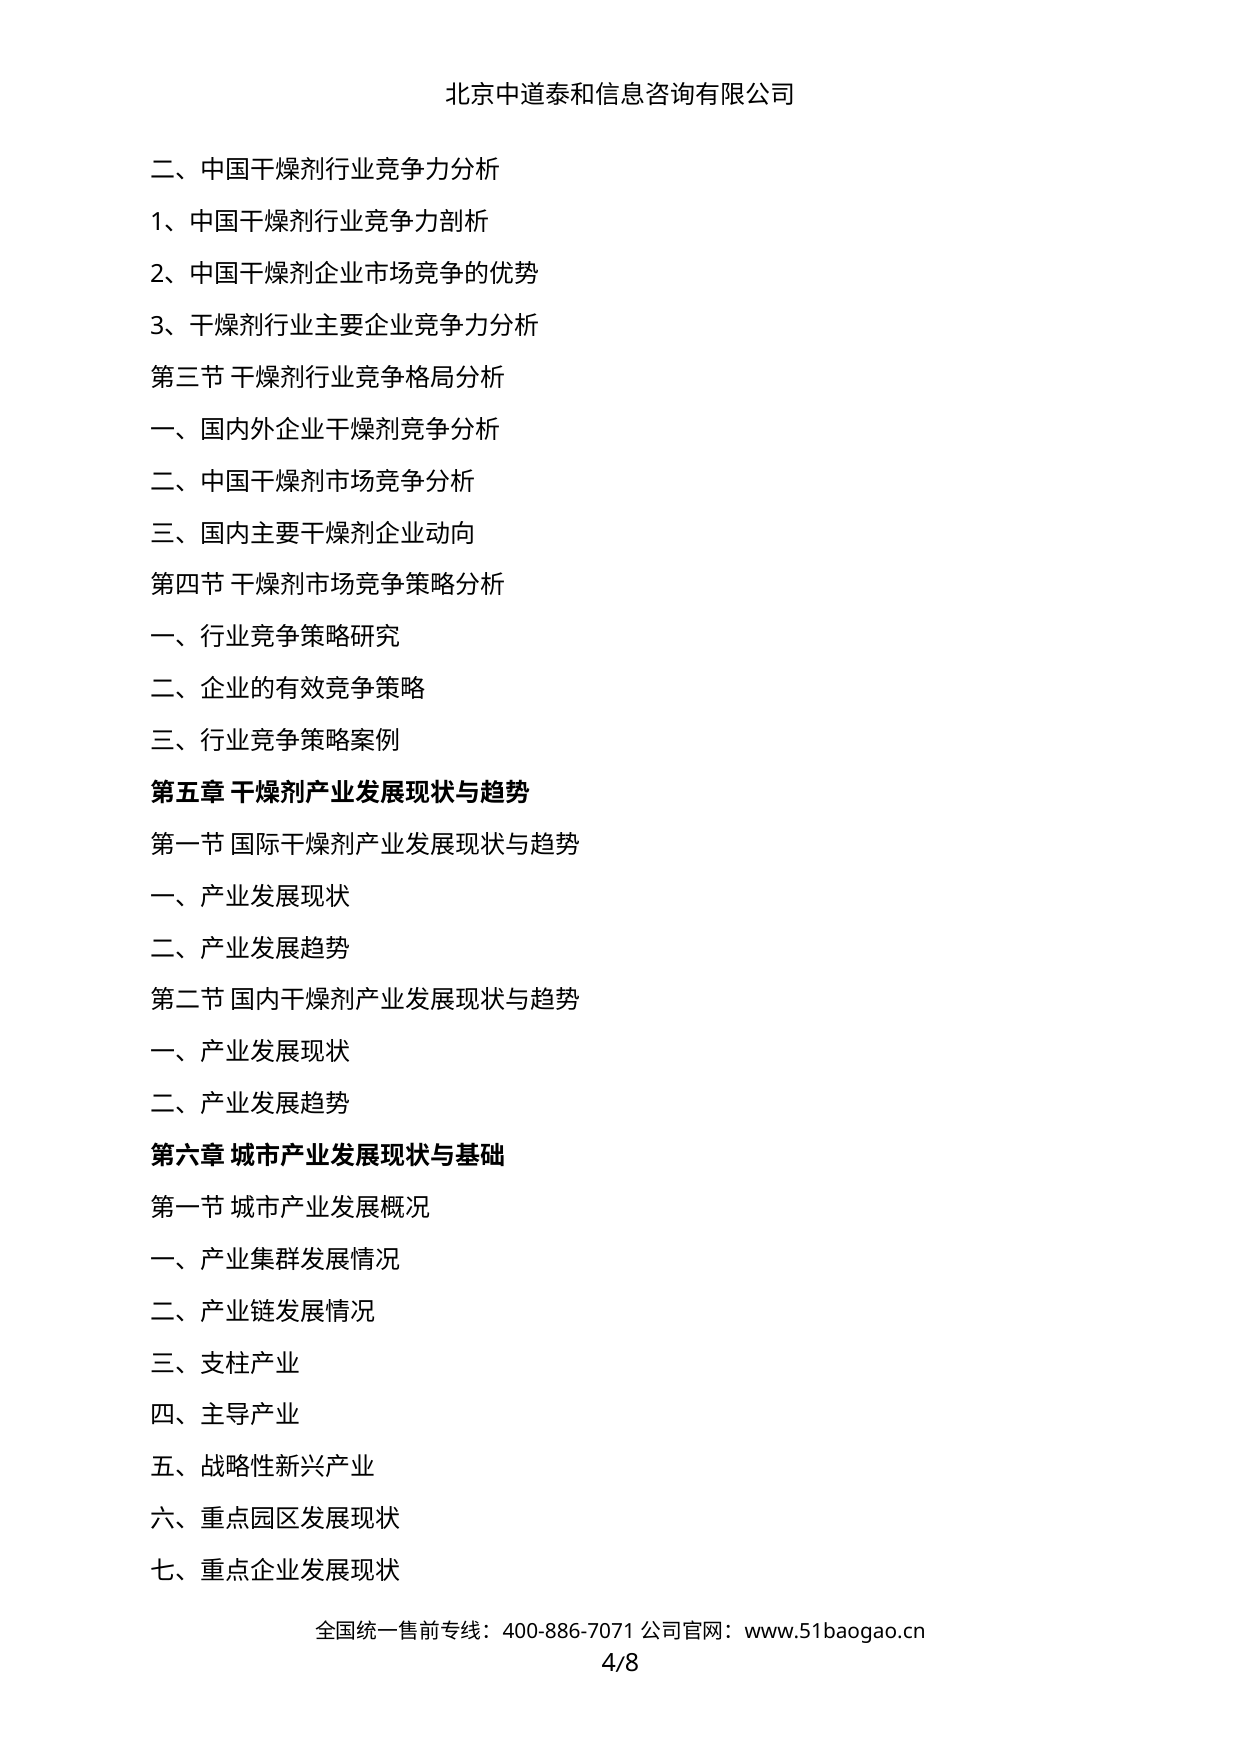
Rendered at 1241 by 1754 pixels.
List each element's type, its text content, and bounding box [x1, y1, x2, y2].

text 三、国内主要干燥剂企业动向 [150, 513, 1090, 549]
text 二、产业链发展情况 [150, 1291, 1090, 1327]
text 一、产业集群发展情况 [150, 1239, 1090, 1276]
text 第一节 国际干燥剂产业发展现状与趋势 [150, 824, 1090, 861]
text 第三节 干燥剂行业竞争格局分析 [150, 357, 1090, 394]
text 第四节 干燥剂市场竞争策略分析 [150, 565, 1090, 601]
text 七、重点企业发展现状 [150, 1551, 1090, 1587]
text 第一节 城市产业发展概况 [150, 1187, 1090, 1224]
text 二、中国干燥剂市场竞争分析 [150, 461, 1090, 497]
text 2、中国干燥剂企业市场竞争的优势 [150, 254, 1090, 290]
text 3、干燥剂行业主要企业竞争力分析 [150, 306, 1090, 342]
text 二、中国干燥剂行业竞争力分析 [150, 150, 1090, 186]
text 二、产业发展趋势 [150, 1084, 1090, 1120]
text 六、重点园区发展现状 [150, 1499, 1090, 1535]
text 三、支柱产业 [150, 1343, 1090, 1379]
text 第二节 国内干燥剂产业发展现状与趋势 [150, 980, 1090, 1016]
text 五、战略性新兴产业 [150, 1447, 1090, 1483]
text 第六章 城市产业发展现状与基础 [150, 1136, 1090, 1172]
text 二、企业的有效竞争策略 [150, 669, 1090, 705]
text 二、产业发展趋势 [150, 928, 1090, 964]
text 一、行业竞争策略研究 [150, 617, 1090, 653]
text 第五章 干燥剂产业发展现状与趋势 [150, 772, 1090, 809]
text 四、主导产业 [150, 1395, 1090, 1431]
text 三、行业竞争策略案例 [150, 721, 1090, 757]
text 1、中国干燥剂行业竞争力剖析 [150, 202, 1090, 238]
text 一、产业发展现状 [150, 876, 1090, 912]
text 一、产业发展现状 [150, 1032, 1090, 1068]
text 一、国内外企业干燥剂竞争分析 [150, 409, 1090, 446]
